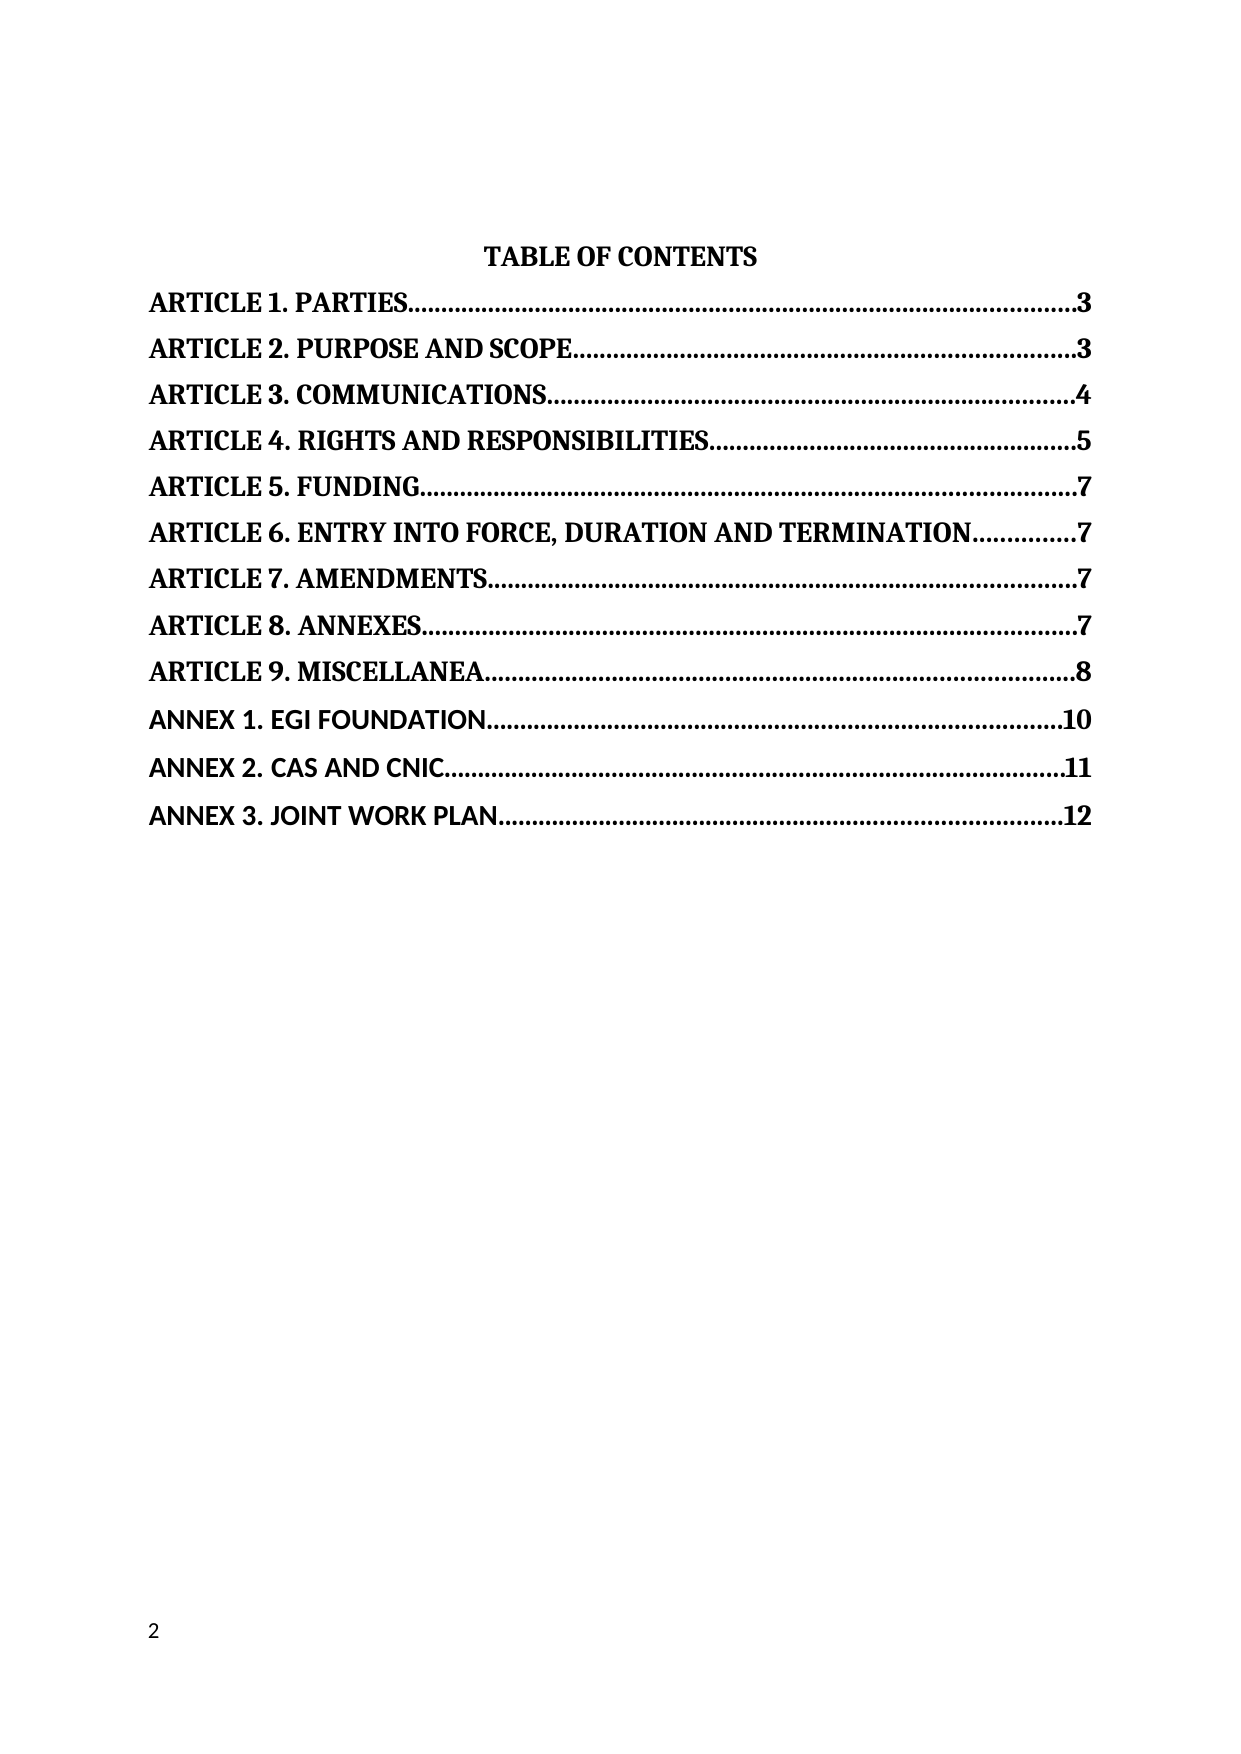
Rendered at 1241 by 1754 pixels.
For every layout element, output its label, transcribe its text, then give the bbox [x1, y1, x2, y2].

text Article 3. Communications 4 [148, 378, 1092, 412]
text Article 1. Parties 3 [148, 286, 1092, 320]
text Article 5. Funding 7 [148, 471, 1092, 504]
text Annex 2. CAS and CNIC 11 [148, 749, 1092, 784]
text Article 4. Rights and Responsibilities 5 [148, 424, 1092, 458]
text Article 9. Miscellanea 8 [148, 655, 1092, 688]
text Article 7. Amendments 7 [148, 563, 1092, 596]
text TABLE OF CONTENTS [148, 240, 1092, 274]
text Article 2. Purpose and Scope 3 [148, 332, 1092, 366]
text Article 8. Annexes 7 [148, 609, 1092, 642]
text Annex 3. Joint Work plan 12 [148, 797, 1092, 833]
text Annex 1. EGI Foundation 10 [148, 701, 1092, 736]
text Article 6. Entry into Force, Duration and Termination 7 [148, 517, 1092, 550]
